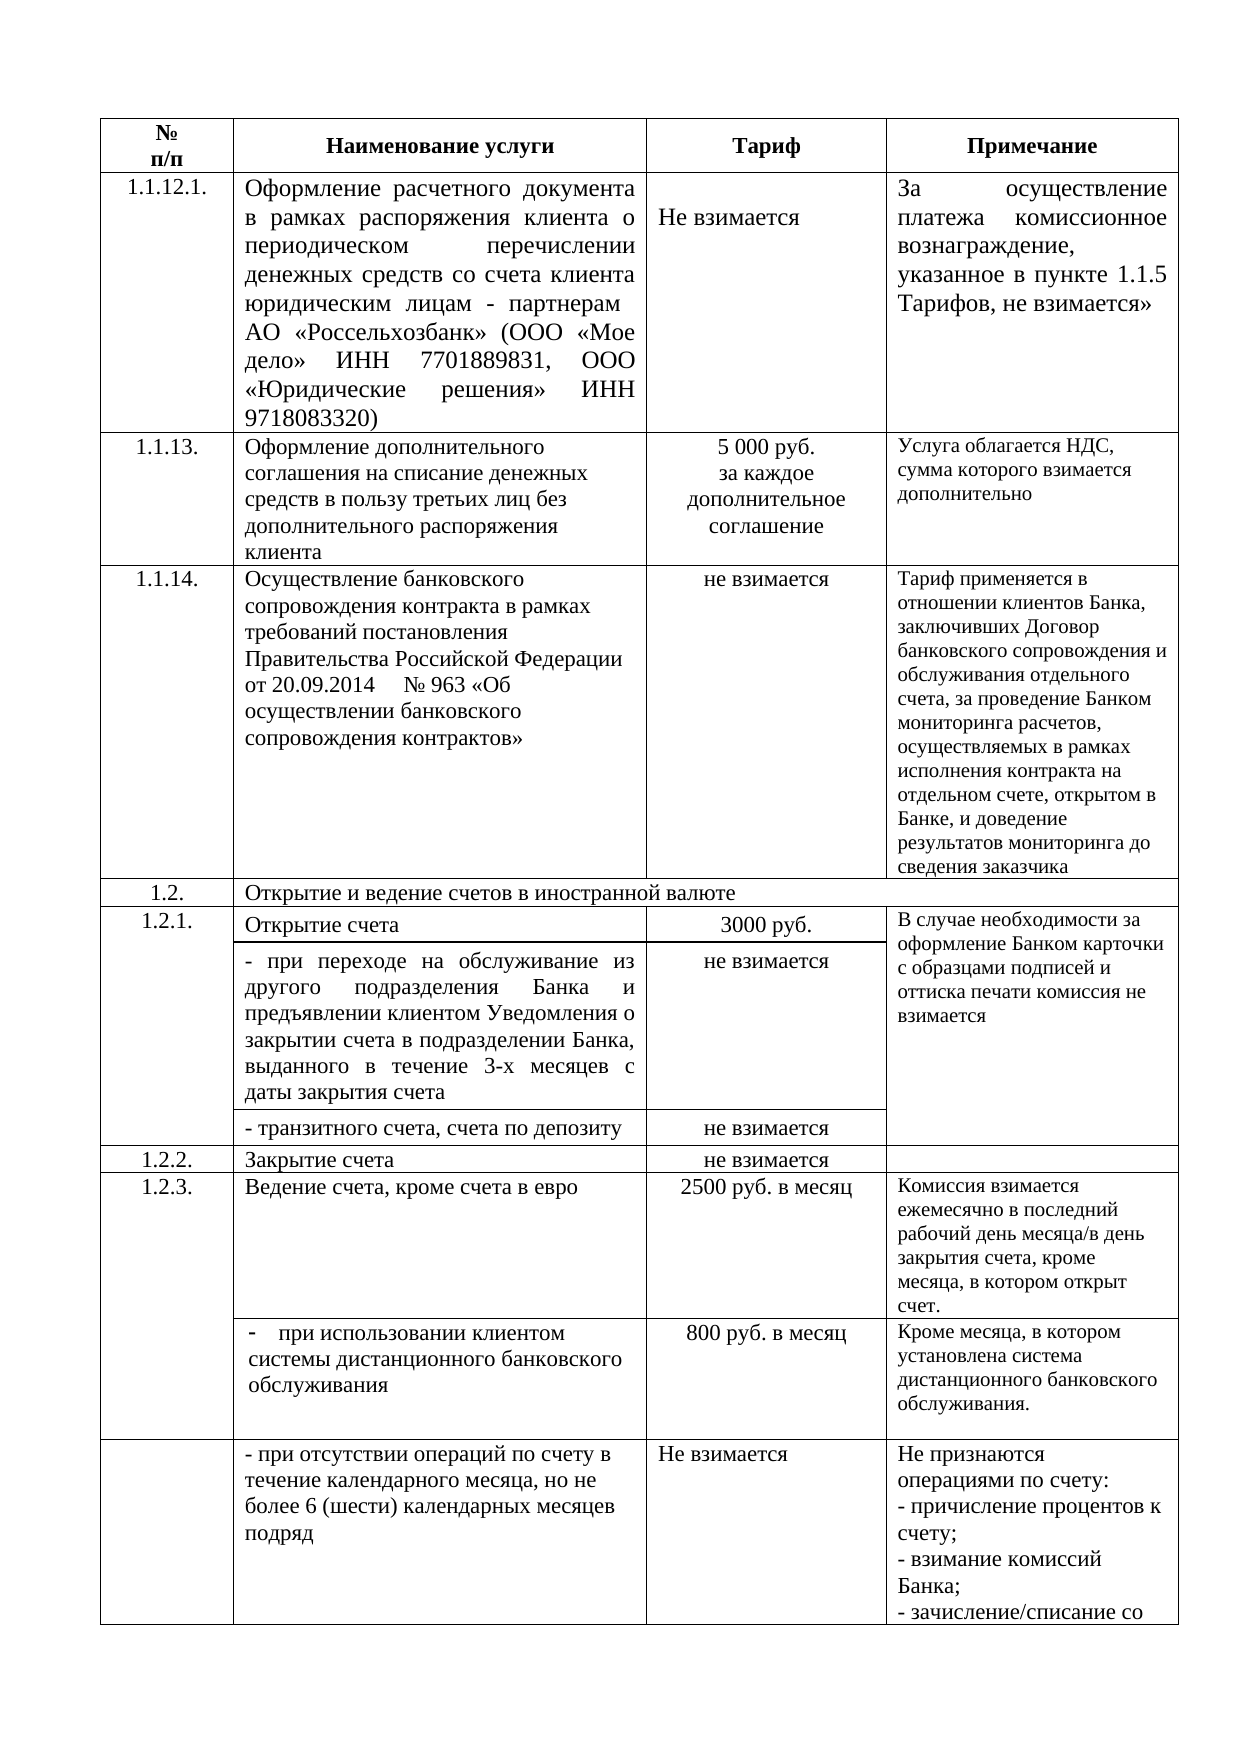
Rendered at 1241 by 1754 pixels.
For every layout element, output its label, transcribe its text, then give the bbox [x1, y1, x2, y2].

table_cell 1.1.14. [101, 566, 233, 878]
table_cell 1.1.12.1. [101, 173, 233, 432]
table_cell при использовании клиентом системы дистанционного банковского обслуживания [234, 1319, 646, 1439]
table_cell 800 руб. в месяц [647, 1319, 886, 1439]
table_cell - транзитного счета, счета по депозиту [234, 1110, 646, 1145]
table_cell 1.2. [101, 879, 233, 906]
table_cell Тариф применяется в отношении клиентов Банка, заключивших Договор банковского сопровождения и обслуживания отдельного счета, за проведение Банком мониторинга расчетов, осуществляемых в рамках исполнения контракта на отдельном счете, открытом в Банке, и доведение результатов мониторинга до сведения заказчика [887, 566, 1178, 878]
table_cell Закрытие счета [234, 1146, 646, 1172]
table_header Тариф [647, 119, 886, 172]
table_cell Оформление расчетного документа в рамках распоряжения клиента о периодическом перечислении денежных средств со счета клиента юридическим лицам - партнерам АО «Россельхозбанк» (ООО «Мое дело» ИНН 7701889831, ООО «Юридические решения» ИНН 9718083320) [234, 173, 646, 432]
table_cell 3000 руб. [647, 907, 886, 941]
table_cell За осуществление платежа комиссионное вознаграждение, указанное в пункте 1.1.5 Тарифов, не взимается» [887, 173, 1178, 432]
table_header № п/п [101, 119, 233, 172]
table_cell Открытие счета [234, 907, 646, 941]
table_cell Ведение счета, кроме счета в евро [234, 1173, 646, 1317]
table_cell не взимается [647, 566, 886, 878]
table_cell - при переходе на обслуживание из другого подразделения Банка и предъявлении клиентом Уведомления о закрытии счета в подразделении Банка, выданного в течение 3-х месяцев с даты закрытия счета [234, 943, 646, 1109]
table_cell В случае необходимости за оформление Банком карточки с образцами подписей и оттиска печати комиссия не взимается [887, 907, 1178, 1145]
table_cell 1.2.3. [101, 1173, 233, 1439]
table_cell [101, 1440, 233, 1624]
table_cell 1.2.1. [101, 907, 233, 1145]
table_cell Услуга облагается НДС, сумма которого взимается дополнительно [887, 433, 1178, 564]
table_cell 1.1.13. [101, 433, 233, 564]
table_cell 2500 руб. в месяц [647, 1173, 886, 1317]
table_cell не взимается [647, 943, 886, 1109]
table_header Примечание [887, 119, 1178, 172]
table_cell Оформление дополнительного соглашения на списание денежных средств в пользу третьих лиц без дополнительного распоряжения клиента [234, 433, 646, 564]
table_cell [887, 1146, 1178, 1172]
table_cell Открытие и ведение счетов в иностранной валюте [234, 879, 1178, 906]
table_cell не взимается [647, 1146, 886, 1172]
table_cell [234, 1440, 646, 1624]
table_cell не взимается [647, 1110, 886, 1145]
table_cell 5 000 руб. за каждое дополнительное соглашение [647, 433, 886, 564]
table_cell Комиссия взимается ежемесячно в последний рабочий день месяца/в день закрытия счета, кроме месяца, в котором открыт счет. [887, 1173, 1178, 1317]
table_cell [887, 1440, 1178, 1624]
table_cell Не взимается [647, 173, 886, 432]
table_cell Осуществление банковского сопровождения контракта в рамках требований постановления Правительства Российской Федерации от 20.09.2014 № 963 «Об осуществлении банковского сопровождения контрактов» [234, 566, 646, 878]
table_header Наименование услуги [234, 119, 646, 172]
table_cell Не взимается [647, 1440, 886, 1624]
table_cell Кроме месяца, в котором установлена система дистанционного банковского обслуживания. [887, 1319, 1178, 1439]
table_cell 1.2.2. [101, 1146, 233, 1172]
